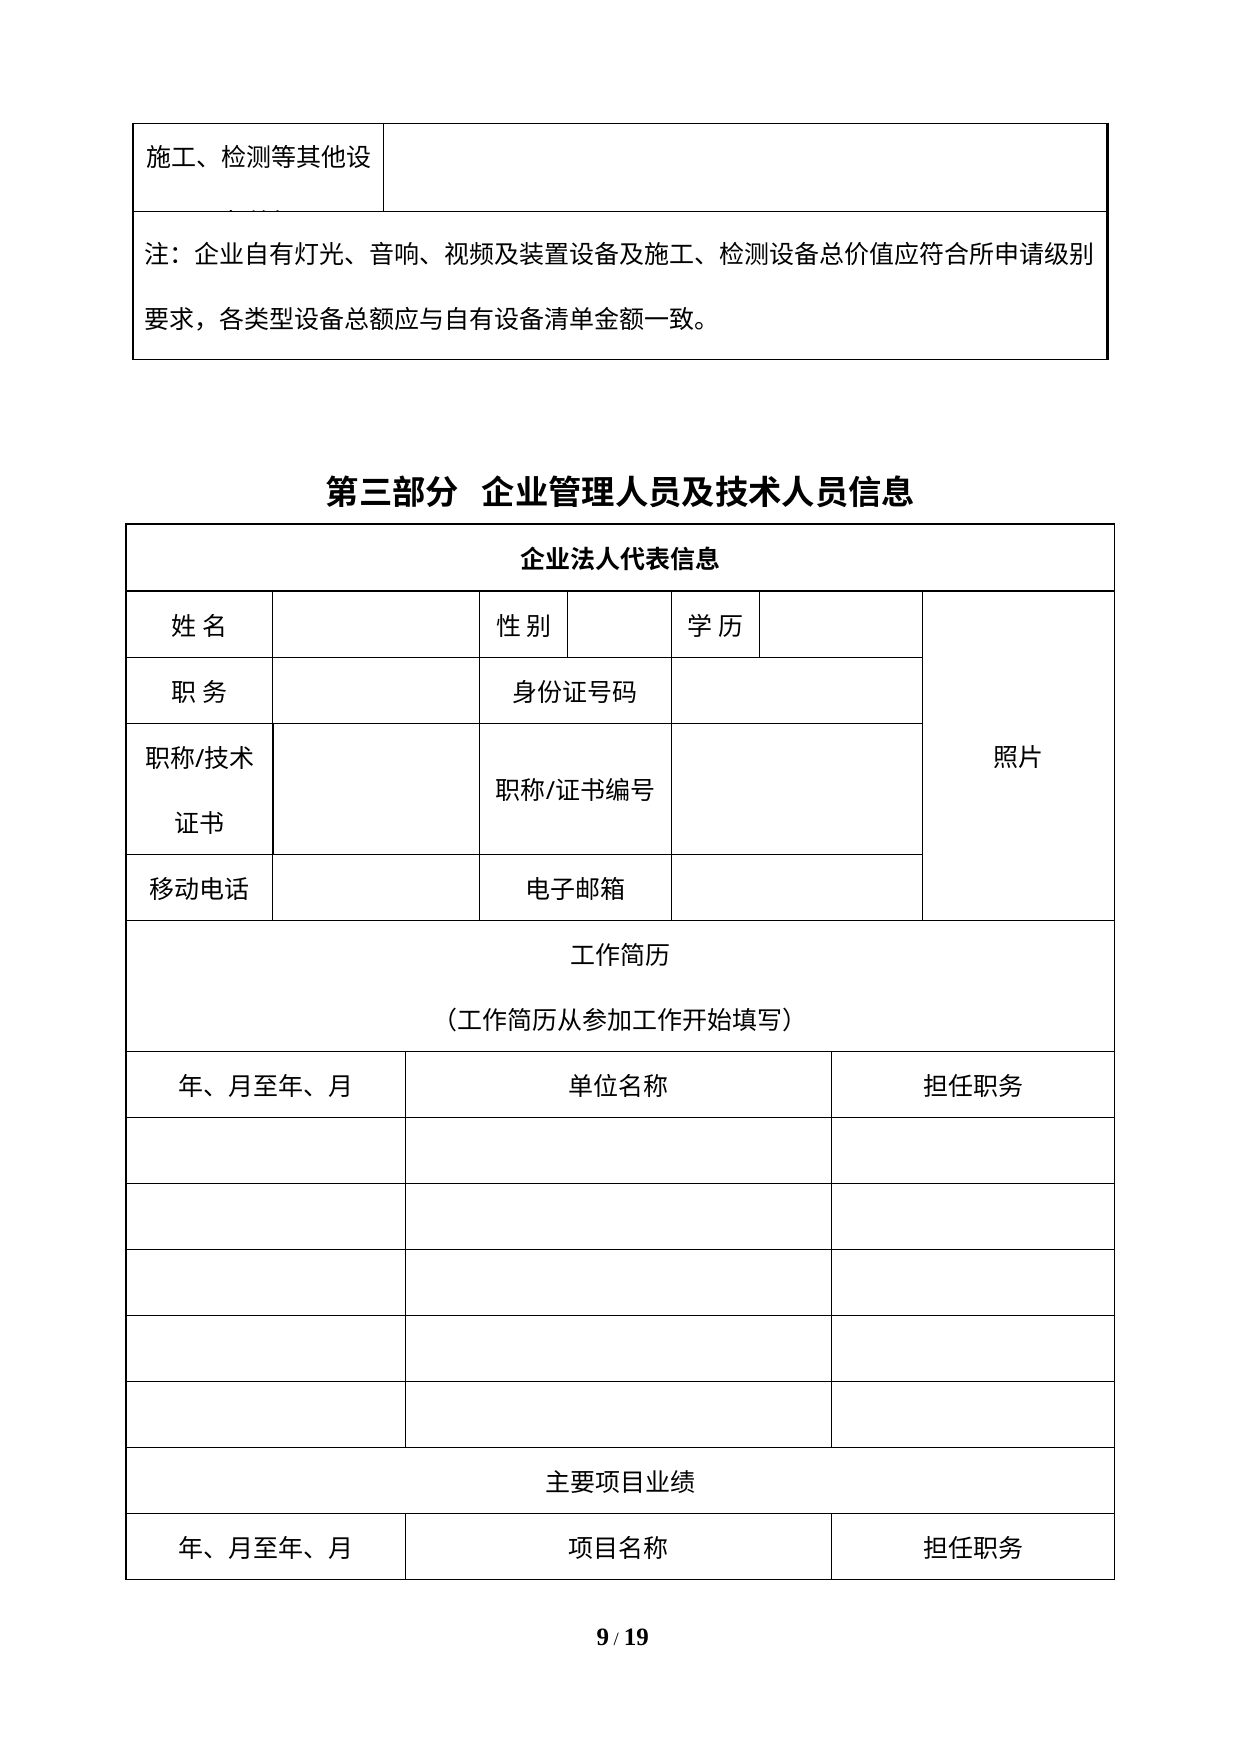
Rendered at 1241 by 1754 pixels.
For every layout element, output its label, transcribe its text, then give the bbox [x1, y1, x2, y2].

table_cell 工作简历 （工作简历从参加工作开始填写） [127, 921, 1114, 1051]
table_cell 担任职务 [832, 1514, 1114, 1579]
table_cell 移动电话 [127, 855, 272, 920]
table_cell 职称/技术证书 [127, 724, 272, 854]
table_cell [406, 1316, 831, 1381]
table_cell [127, 1250, 405, 1315]
table_cell [568, 592, 671, 657]
table_cell [672, 855, 922, 920]
table_cell [406, 1118, 831, 1183]
table_cell 照片 [923, 592, 1114, 920]
table_cell [672, 724, 922, 854]
table_cell 身份证号码 [480, 658, 671, 723]
table_cell 施工、检测等其他设备总额 [134, 124, 383, 211]
table_cell 职称/证书编号 [480, 724, 671, 854]
table_cell [127, 1118, 405, 1183]
table_cell 职 务 [127, 658, 272, 723]
table_cell 姓 名 [127, 592, 272, 657]
table_cell [384, 124, 1106, 211]
table_cell [832, 1382, 1114, 1447]
table_cell [273, 855, 479, 920]
text 第三部分 企业管理人员及技术人员信息 [118, 458, 1122, 523]
table_cell [760, 592, 922, 657]
table_cell 电子邮箱 [480, 855, 671, 920]
table_cell [832, 1118, 1114, 1183]
table_cell [832, 1316, 1114, 1381]
table_cell 主要项目业绩 [127, 1448, 1114, 1513]
table_cell [127, 1316, 405, 1381]
table_cell [273, 658, 479, 723]
table_cell [273, 592, 479, 657]
table_cell 担任职务 [832, 1052, 1114, 1117]
table_cell [406, 1382, 831, 1447]
table_cell [274, 724, 479, 854]
table_cell 年、月至年、月 [127, 1052, 405, 1117]
table_cell 注：企业自有灯光、音响、视频及装置设备及施工、检测设备总价值应符合所申请级别要求，各类型设备总额应与自有设备清单金额一致。 [134, 212, 1106, 359]
table_cell [127, 1382, 405, 1447]
table_cell 年、月至年、月 [127, 1514, 405, 1579]
table_cell [406, 1250, 831, 1315]
table_cell [406, 1184, 831, 1249]
table_cell [127, 1184, 405, 1249]
table_cell 学 历 [672, 592, 759, 657]
table_header 企业法人代表信息 [127, 525, 1114, 590]
table_cell 性 别 [480, 592, 567, 657]
table_cell 项目名称 [406, 1514, 831, 1579]
table_cell [832, 1250, 1114, 1315]
table_cell [832, 1184, 1114, 1249]
table_cell [672, 658, 922, 723]
table_cell 单位名称 [406, 1052, 831, 1117]
